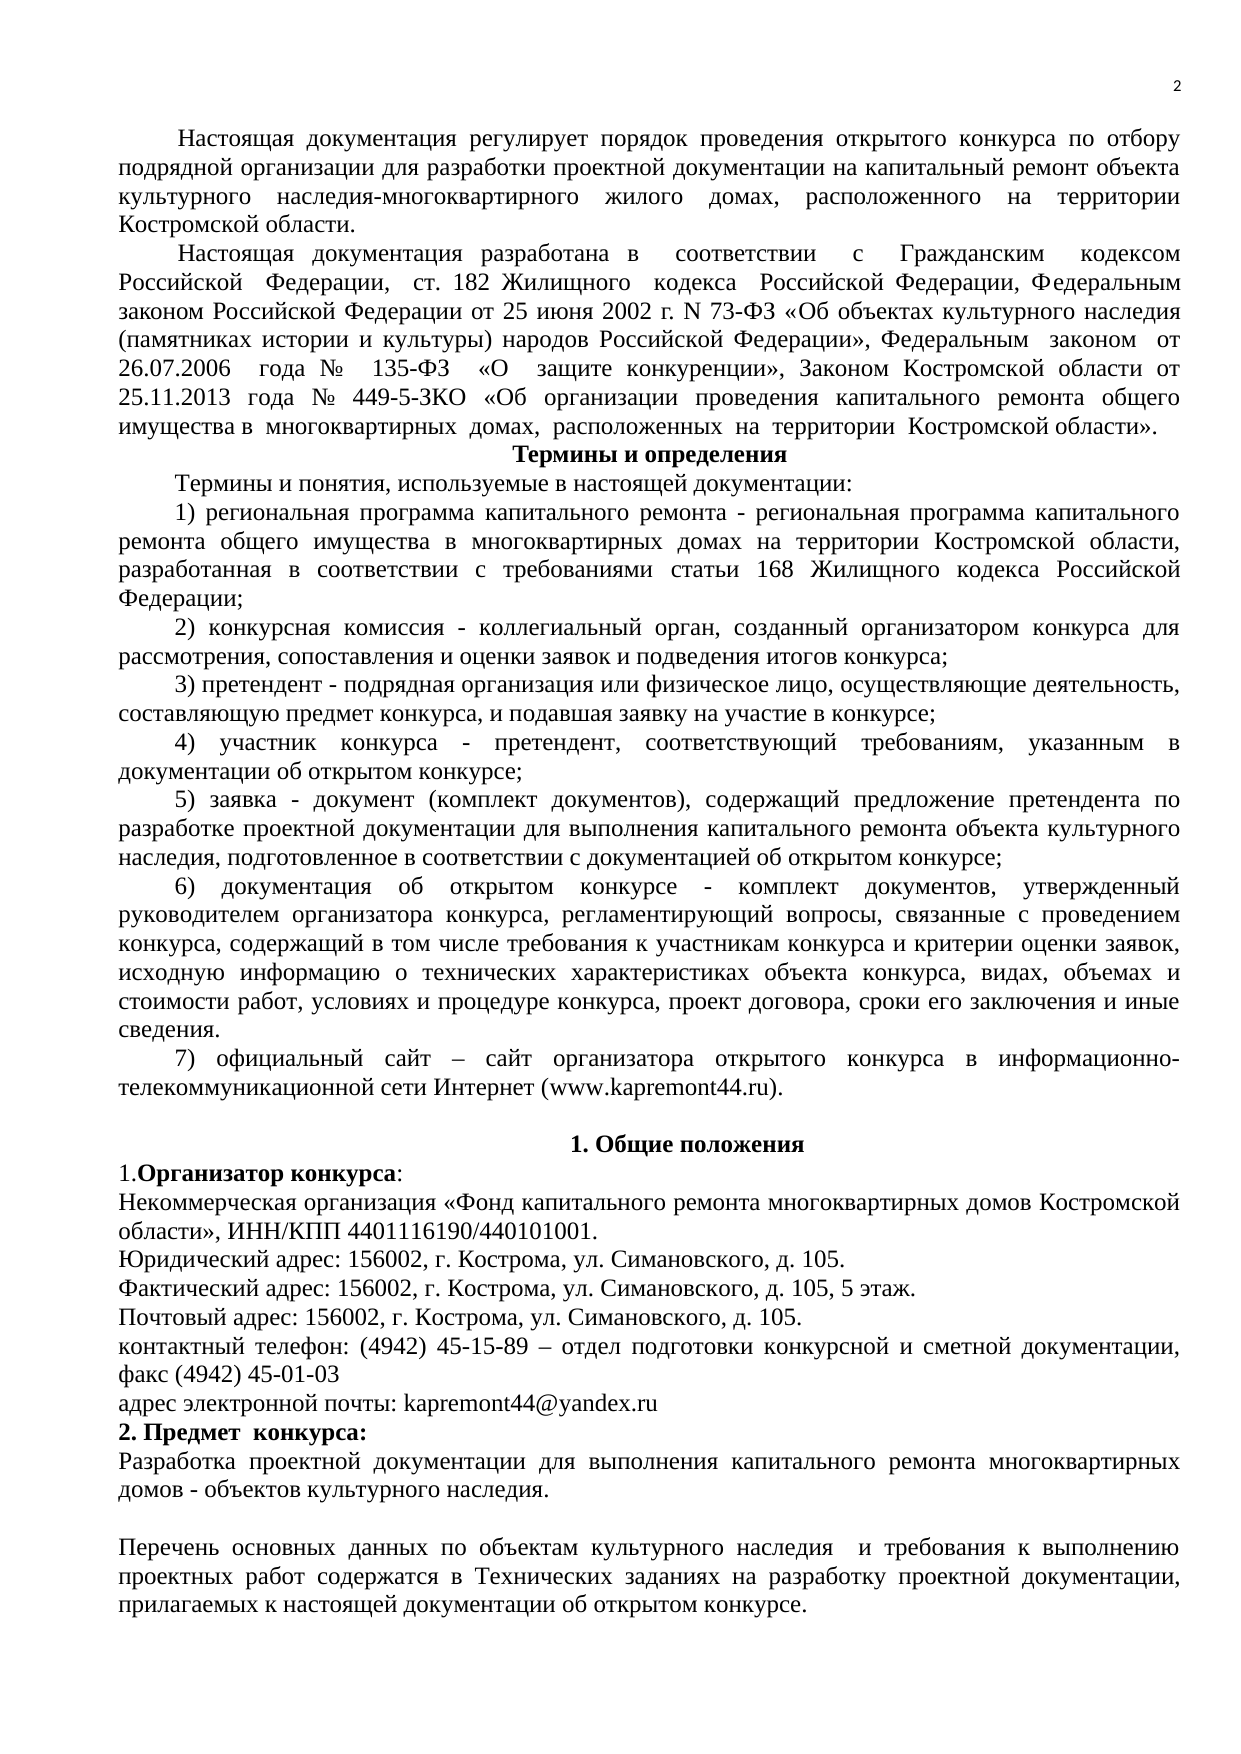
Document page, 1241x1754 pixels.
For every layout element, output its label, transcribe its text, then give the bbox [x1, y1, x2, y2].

text Настоящая документация регулирует порядок проведения открытого конкурса по отбору подрядной организации для разработки проектной документации на капитальный ремонт объекта культурного наследия-многоквартирного жилого домах, расположенного на территории Костромской области. [118, 123, 1181, 238]
text 6) документация об открытом конкурсе - комплект документов, утвержденный руководителем организатора конкурса, регламентирующий вопросы, связанные с проведением конкурса, содержащий в том числе требования к участникам конкурса и критерии оценки заявок, исходную информацию о технических характеристиках объекта конкурса, видах, объемах и стоимости работ, условиях и процедуре конкурса, проект договора, сроки его заключения и иные сведения. [118, 871, 1181, 1043]
text 3) претендент - подрядная организация или физическое лицо, осуществляющие деятельность, составляющую предмет конкурса, и подавшая заявку на участие в конкурсе; [118, 669, 1181, 727]
text 5) заявка - документ (комплект документов), содержащий предложение претендента по разработке проектной документации для выполнения капитального ремонта объекта культурного наследия, подготовленное в соответствии с документацией об открытом конкурсе; [118, 784, 1181, 871]
text Разработка проектной документации для выполнения капитального ремонта многоквартирных домов - объектов культурного наследия. [118, 1446, 1181, 1503]
list 1.Организатор конкурса: [118, 1158, 1181, 1187]
text 2) конкурсная комиссия - коллегиальный орган, созданный организатором конкурса для рассмотрения, сопоставления и оценки заявок и подведения итогов конкурса; [118, 612, 1181, 669]
text 7) официальный сайт – сайт организатора открытого конкурса в информационно-телекоммуникационной сети Интернет (www.kapremont44.ru). [118, 1043, 1181, 1101]
list Фактический адрес: 156002, г. Кострома, ул. Симановского, д. 105, 5 этаж. [118, 1273, 1181, 1302]
list Почтовый адрес: 156002, г. Кострома, ул. Симановского, д. 105. [118, 1302, 1181, 1331]
list 2. Предмет конкурса: [118, 1417, 1181, 1446]
text Термины и понятия, используемые в настоящей документации: [118, 468, 1181, 497]
subtitle 1. Общие положения [118, 1129, 1181, 1158]
text Настоящая документация разработана в соответствии с Гражданским кодексом Российской Федерации, ст. 182 Жилищного кодекса Российской Федерации, Федеральным законом Российской Федерации от 25 июня 2002 г. N 73-ФЗ «Об объектах культурного наследия (памятниках истории и культуры) народов Российской Федерации», Федеральным законом от 26.07.2006 года № 135-ФЗ «О защите конкуренции», Законом Костромской области от 25.11.2013 года № 449-5-ЗКО «Об организации проведения капитального ремонта общего имущества в многоквартирных домах, расположенных на территории Костромской области». [118, 238, 1181, 439]
subtitle Термины и определения [118, 439, 1181, 468]
list контактный телефон: (4942) 45-15-89 – отдел подготовки конкурсной и сметной документации, факс (4942) 45-01-03 [118, 1331, 1181, 1388]
text 4) участник конкурса - претендент, соответствующий требованиям, указанным в документации об открытом конкурсе; [118, 727, 1181, 784]
list Юридический адрес: 156002, г. Кострома, ул. Симановского, д. 105. [118, 1244, 1181, 1273]
text Перечень основных данных по объектам культурного наследия и требования к выполнению проектных работ содержатся в Технических заданиях на разработку проектной документации, прилагаемых к настоящей документации об открытом конкурсе. [118, 1532, 1181, 1618]
text 1) региональная программа капитального ремонта - региональная программа капитального ремонта общего имущества в многоквартирных домах на территории Костромской области, разработанная в соответствии с требованиями статьи 168 Жилищного кодекса Российской Федерации; [118, 497, 1181, 612]
list Некоммерческая организация «Фонд капитального ремонта многоквартирных домов Костромской области», ИНН/КПП 4401116190/440101001. [118, 1187, 1181, 1244]
list адрес электронной почты: kapremont44@yandex.ru [118, 1388, 1181, 1417]
